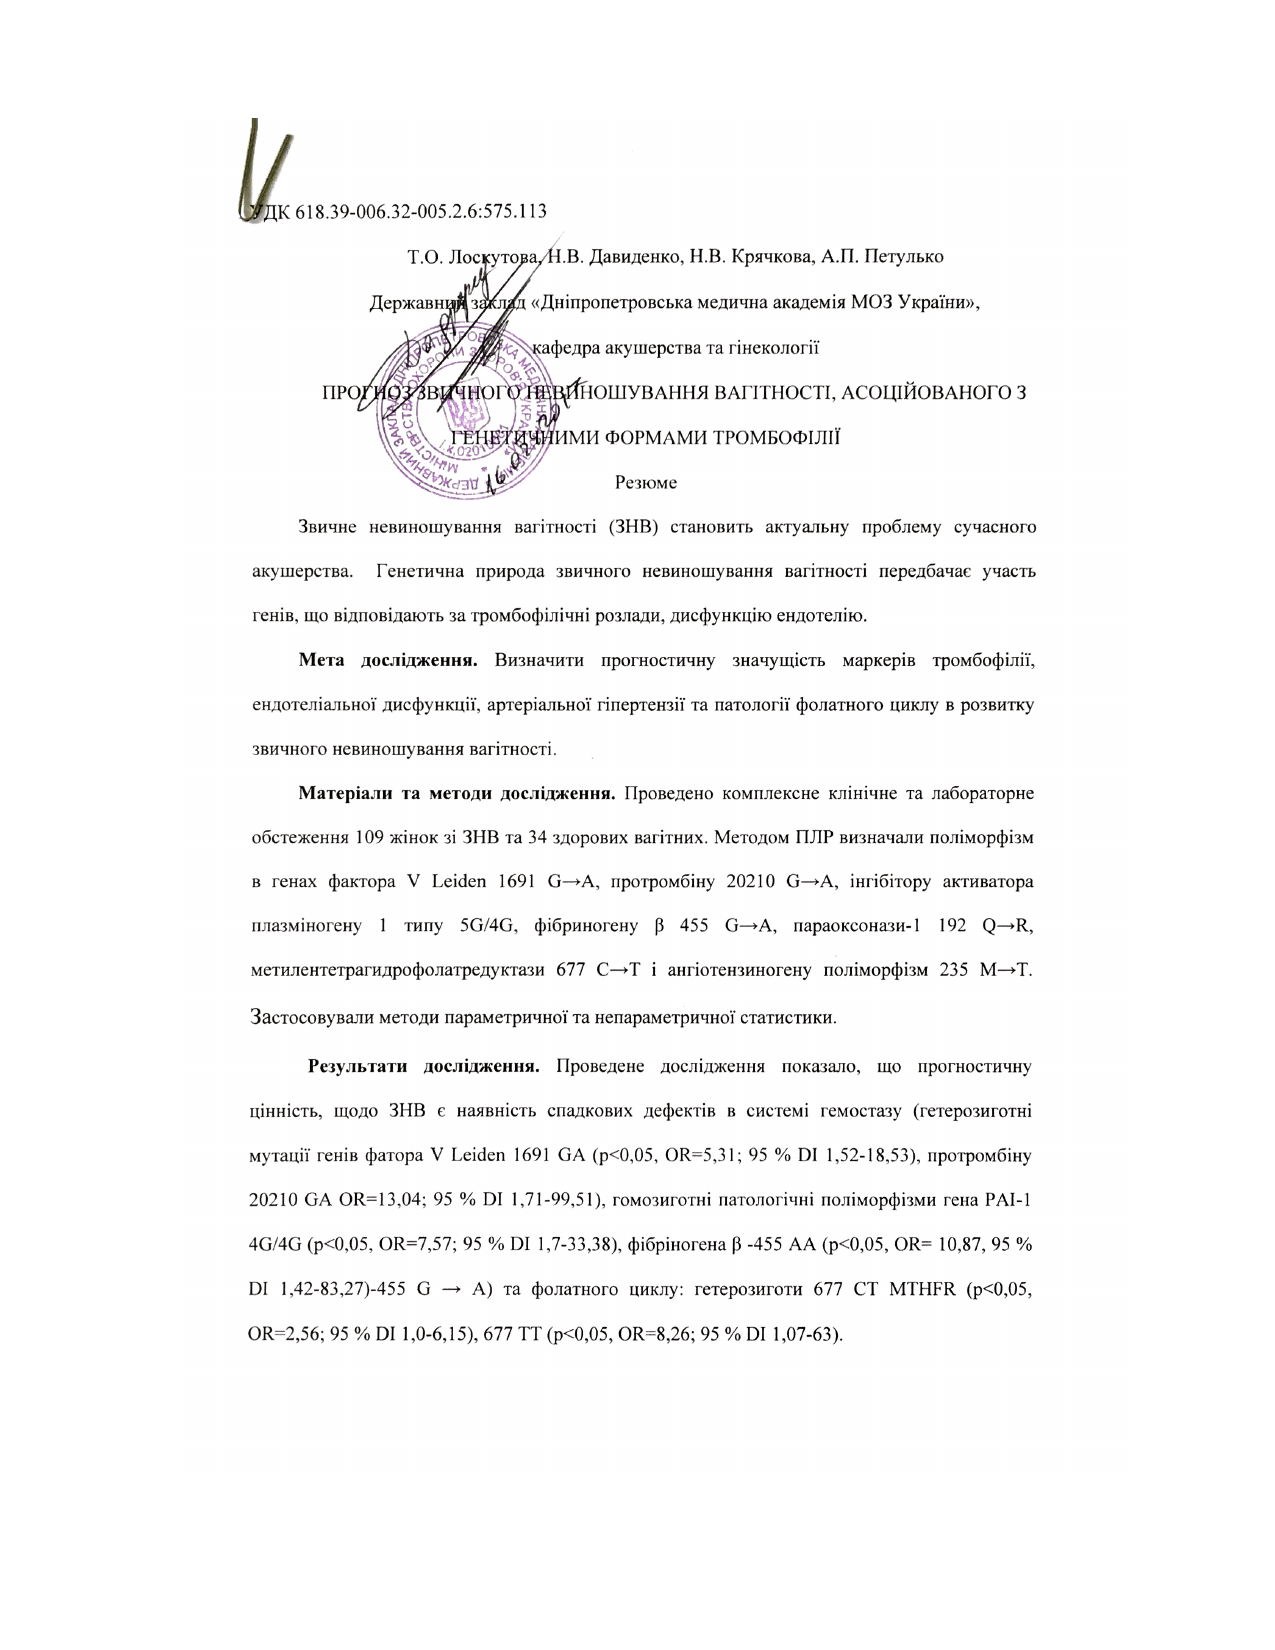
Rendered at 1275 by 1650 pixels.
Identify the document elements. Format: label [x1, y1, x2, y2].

picture [177, 118, 1135, 1473]
